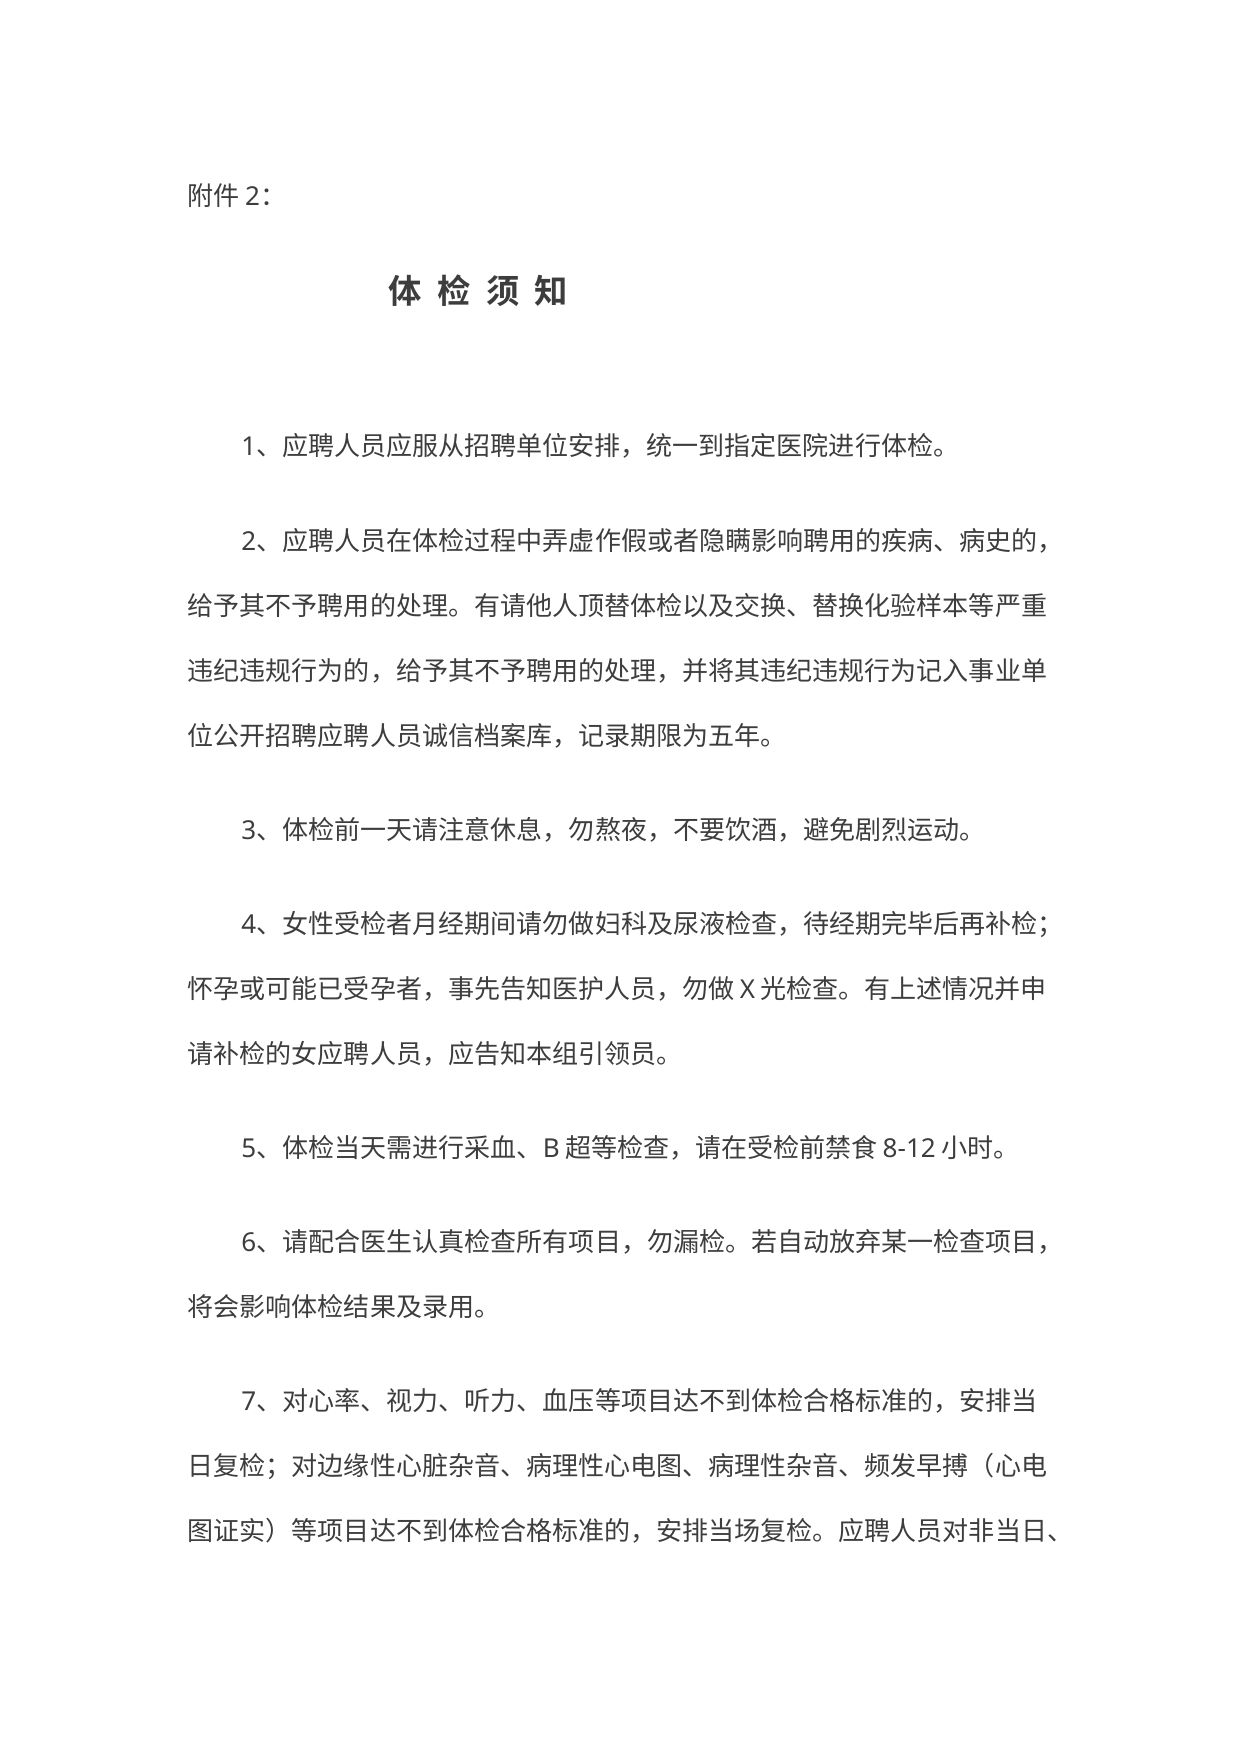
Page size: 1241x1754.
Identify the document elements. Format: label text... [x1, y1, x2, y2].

text 体 检 须 知 [187, 256, 1053, 321]
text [187, 1367, 1053, 1562]
text 5、体检当天需进行采血、B超等检查，请在受检前禁食8-12小时。 [187, 1114, 1053, 1179]
text 6、请配合医生认真检查所有项目，勿漏检。若自动放弃某一检查项目，将会影响体检结果及录用。 [187, 1208, 1053, 1338]
text 附件2： [187, 162, 1053, 227]
text 2、应聘人员在体检过程中弄虚作假或者隐瞒影响聘用的疾病、病史的，给予其不予聘用的处理。有请他人顶替体检以及交换、替换化验样本等严重违纪违规行为的，给予其不予聘用的处理，并将其违纪违规行为记入事业单位公开招聘应聘人员诚信档案库，记录期限为五年。 [187, 506, 1053, 766]
text 3、体检前一天请注意休息，勿熬夜，不要饮酒，避免剧烈运动。 [187, 795, 1053, 860]
text 4、女性受检者月经期间请勿做妇科及尿液检查，待经期完毕后再补检；怀孕或可能已受孕者，事先告知医护人员，勿做X光检查。有上述情况并申请补检的女应聘人员，应告知本组引领员。 [187, 889, 1053, 1084]
text 1、应聘人员应服从招聘单位安排，统一到指定医院进行体检。 [187, 412, 1053, 477]
